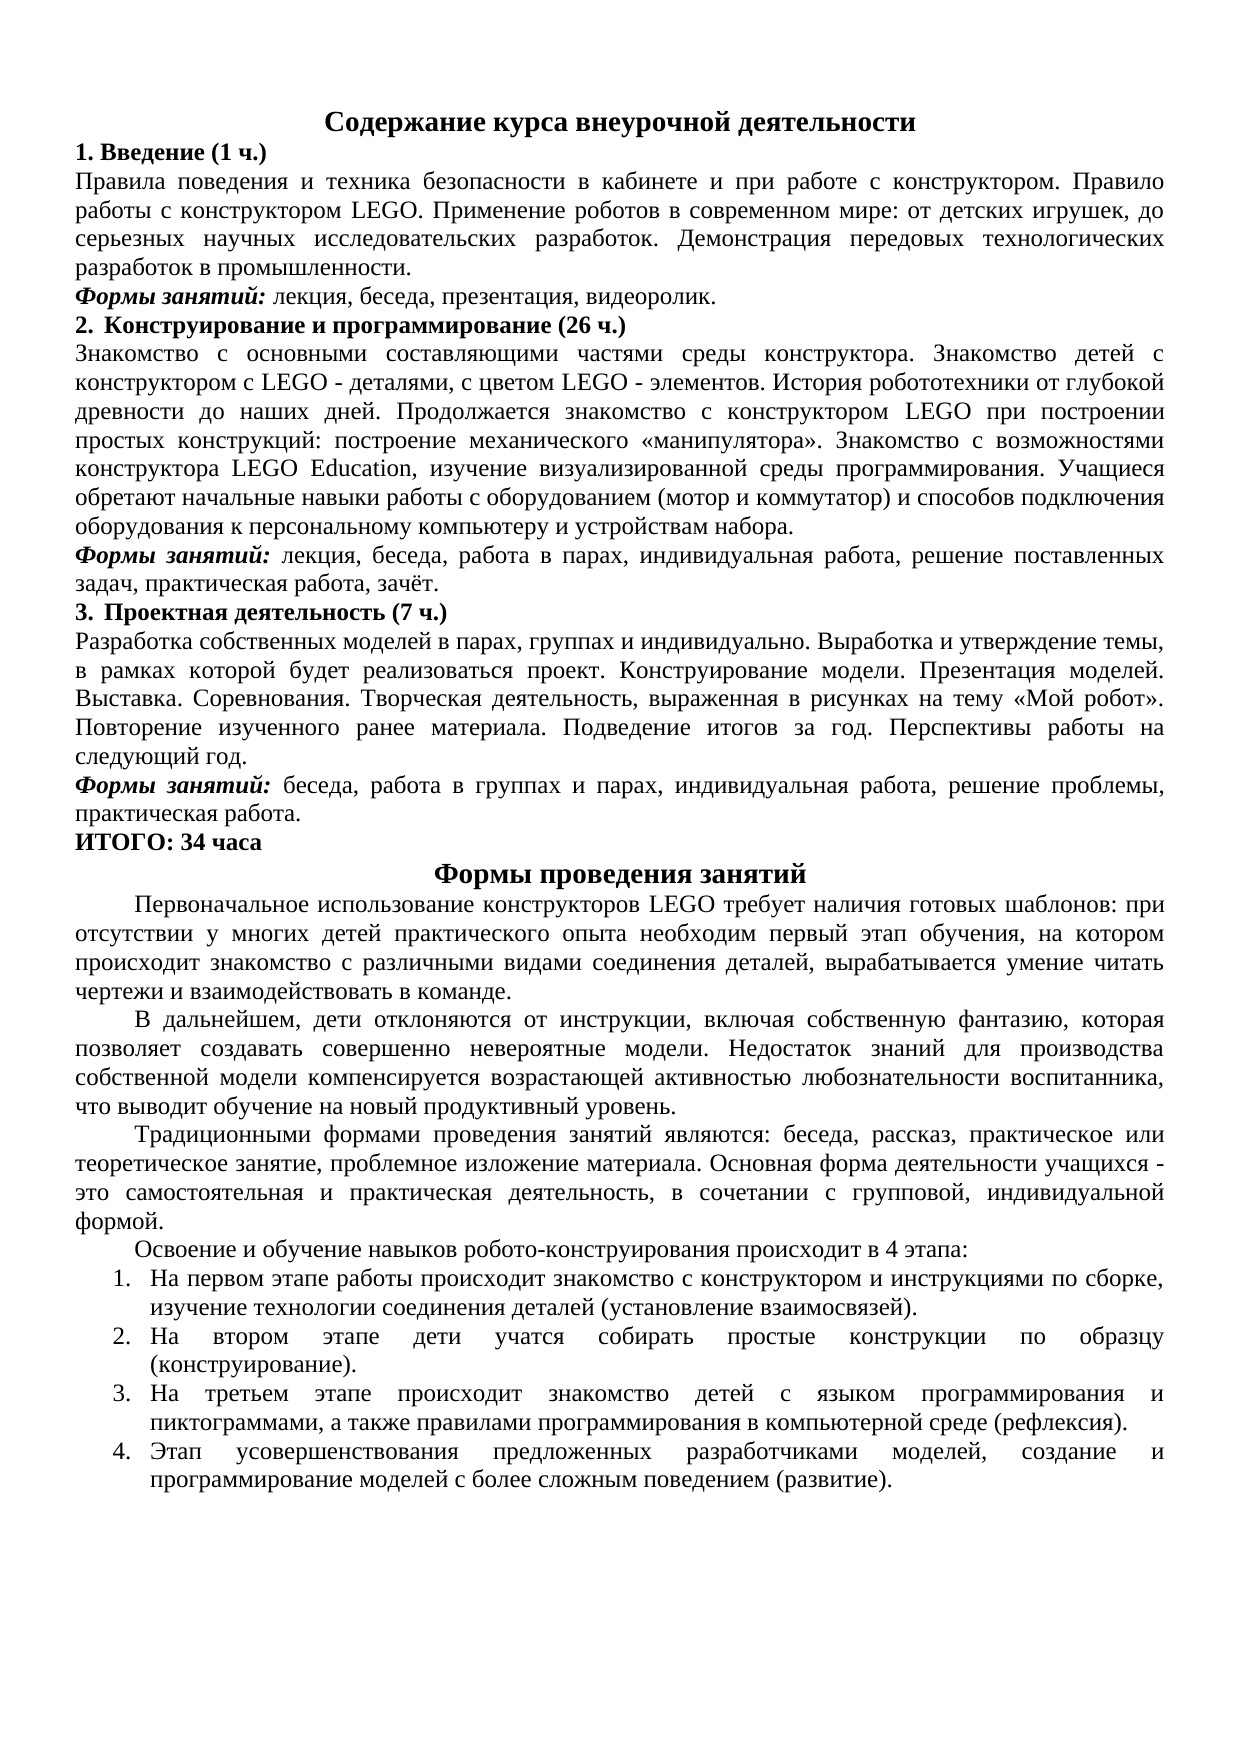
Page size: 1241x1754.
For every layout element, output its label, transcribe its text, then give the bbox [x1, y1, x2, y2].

text В дальнейшем, дети отклоняются от инструкции, включая собственную фантазию, которая позволяет создавать совершенно невероятные модели. Недостаток знаний для производства собственной модели компенсируется возрастающей активностью любознательности воспитанника, что выводит обучение на новый продуктивный уровень. [75, 1004, 1165, 1119]
text Знакомство с основными составляющими частями среды конструктора. Знакомство детей с конструктором с LEGO - деталями, с цветом LEGO - элементов. История робототехники от глубокой древности до наших дней. Продолжается знакомство с конструктором LEGO при построении простых конструкций: построение механического «манипулятора». Знакомство с возможностями конструктора LEGO Education, изучение визуализированной среды программирования. Учащиеся обретают начальные навыки работы с оборудованием (мотор и коммутатор) и способов подключения оборудования к персональному компьютеру и устройствам набора. [75, 338, 1165, 540]
list На третьем этапе происходит знакомство детей с языком программирования и пиктограммами, а также правилами программирования в компьютерной среде (рефлексия). [112, 1378, 1165, 1436]
text 2. Конструирование и программирование (26 ч.) [75, 310, 1165, 338]
text Формы занятий: лекция, беседа, презентация, видеоролик. [75, 281, 1165, 310]
text Традиционными формами проведения занятий являются: беседа, рассказ, практическое или теоретическое занятие, проблемное изложение материала. Основная форма деятельности учащихся - это самостоятельная и практическая деятельность, в сочетании с групповой, индивидуальной формой. [75, 1119, 1165, 1234]
text Первоначальное использование конструкторов LEGO требует наличия готовых шаблонов: при отсутствии у многих детей практического опыта необходим первый этап обучения, на котором происходит знакомство с различными видами соединения деталей, вырабатывается умение читать чертежи и взаимодействовать в команде. [75, 889, 1165, 1004]
text 1. Введение (1 ч.) [75, 137, 1165, 166]
text Содержание курса внеурочной деятельности [75, 104, 1165, 137]
text Разработка собственных моделей в парах, группах и индивидуально. Выработка и утверждение темы, в рамках которой будет реализоваться проект. Конструирование модели. Презентация моделей. Выставка. Соревнования. Творческая деятельность, выраженная в рисунках на тему «Мой робот». Повторение изученного ранее материала. Подведение итогов за год. Перспективы работы на следующий год. [75, 626, 1165, 770]
list Этап усовершенствования предложенных разработчиками моделей, создание и программирование моделей с более сложным поведением (развитие). [112, 1436, 1165, 1493]
text 3. Проектная деятельность (7 ч.) [75, 597, 1165, 626]
text Формы занятий: беседа, работа в группах и парах, индивидуальная работа, решение проблемы, практическая работа. [75, 770, 1165, 827]
list На втором этапе дети учатся собирать простые конструкции по образцу (конструирование). [112, 1321, 1165, 1378]
text ИТОГО: 34 часа [75, 827, 1165, 856]
text Формы занятий: лекция, беседа, работа в парах, индивидуальная работа, решение поставленных задач, практическая работа, зачёт. [75, 540, 1165, 597]
text Освоение и обучение навыков робото-конструирования происходит в 4 этапа: [75, 1234, 1165, 1263]
list На первом этапе работы происходит знакомство с конструктором и инструкциями по сборке, изучение технологии соединения деталей (установление взаимосвязей). [112, 1263, 1165, 1321]
text Правила поведения и техника безопасности в кабинете и при работе с конструктором. Правило работы с конструктором LEGO. Применение роботов в современном мире: от детских игрушек, до серьезных научных исследовательских разработок. Демонстрация передовых технологических разработок в промышленности. [75, 166, 1165, 281]
text Формы проведения занятий [75, 856, 1165, 889]
